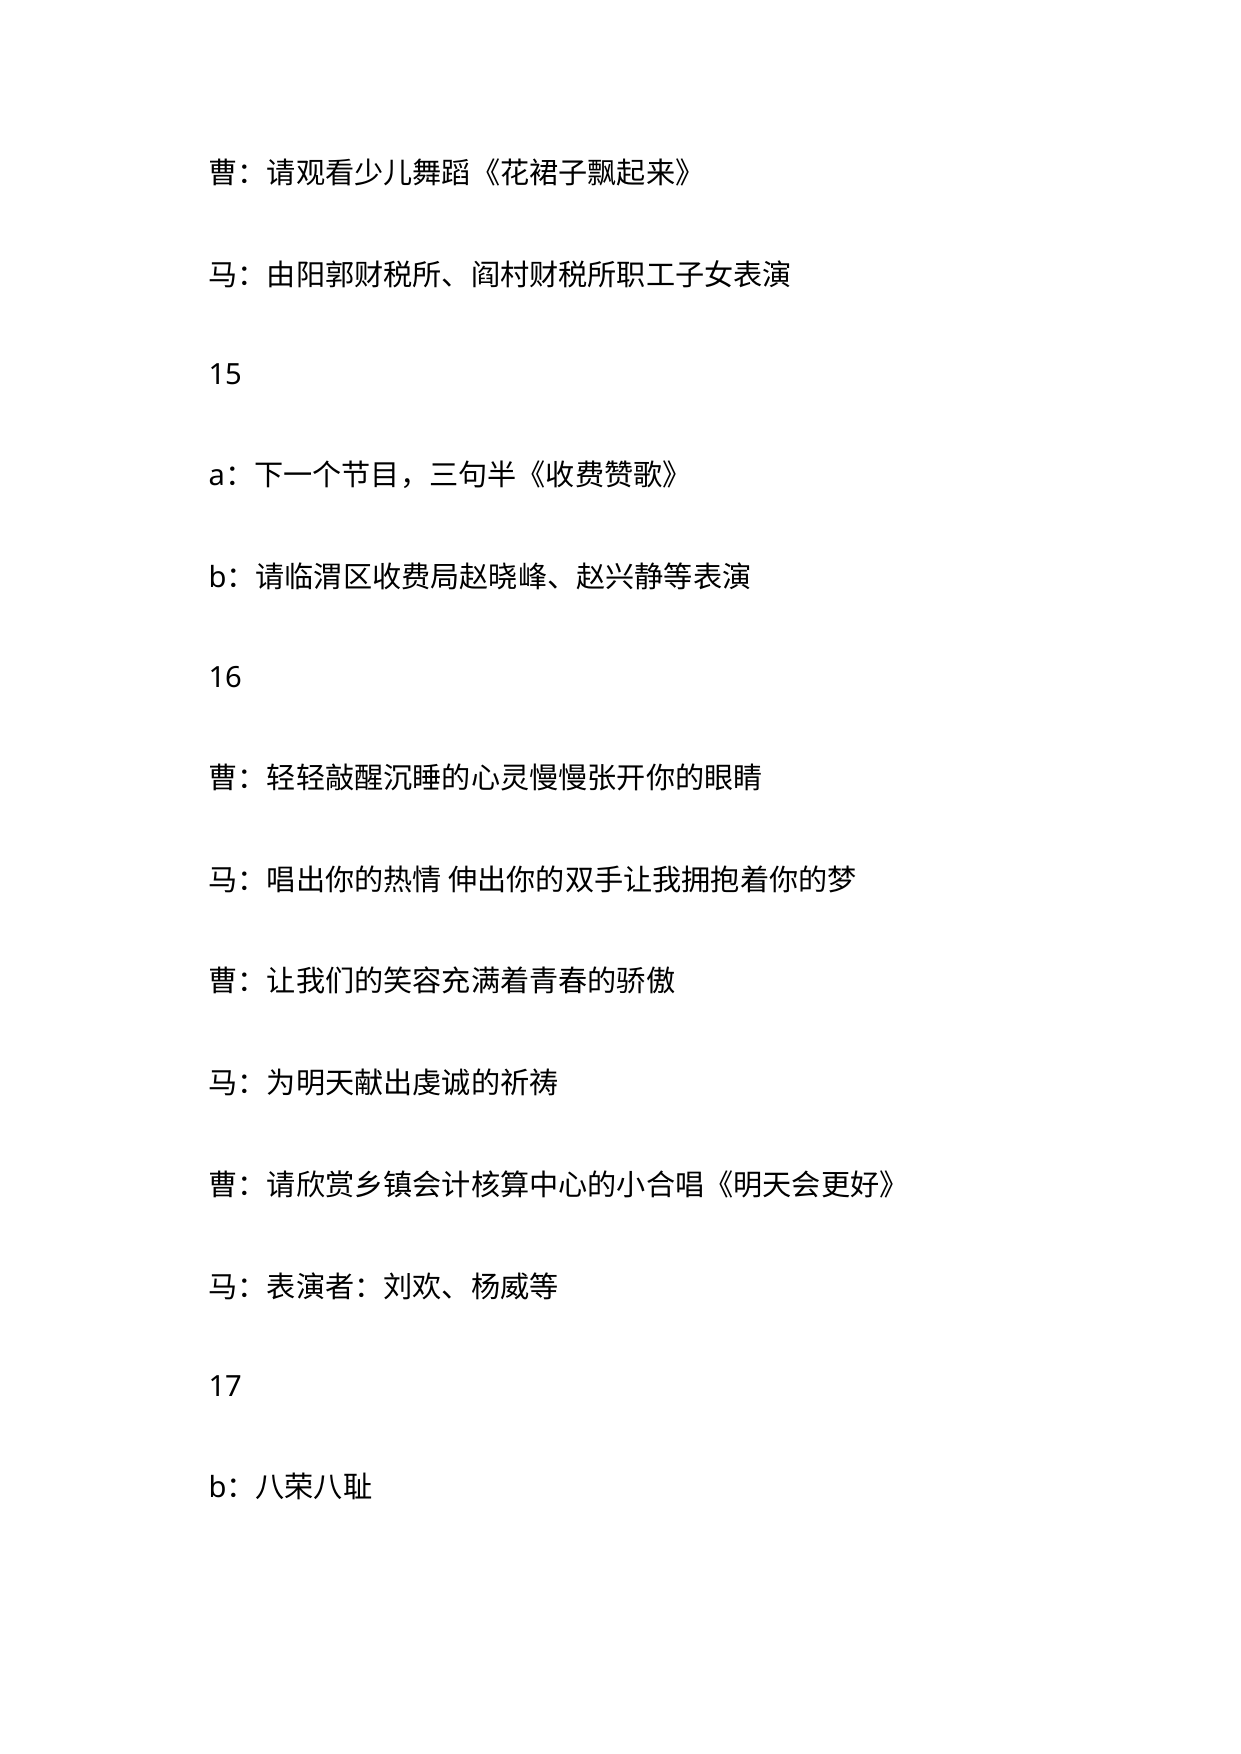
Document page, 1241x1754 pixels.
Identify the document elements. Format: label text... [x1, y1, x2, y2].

text 马：唱出你的热情 伸出你的双手让我拥抱着你的梦 [150, 856, 1090, 898]
text 马：由阳郭财税所、阎村财税所职工子女表演 [150, 252, 1090, 294]
text 马：表演者：刘欢、杨威等 [150, 1263, 1090, 1306]
text 15 [150, 353, 1090, 393]
text b：请临渭区收费局赵晓峰、赵兴静等表演 [150, 554, 1090, 596]
text 17 [150, 1365, 1090, 1405]
text 16 [150, 656, 1090, 696]
text a：下一个节目，三句半《收费赞歌》 [150, 452, 1090, 494]
text 曹：让我们的笑容充满着青春的骄傲 [150, 958, 1090, 1000]
text 马：为明天献出虔诚的祈祷 [150, 1060, 1090, 1102]
text 曹：请欣赏乡镇会计核算中心的小合唱《明天会更好》 [150, 1161, 1090, 1204]
text b：八荣八耻 [150, 1463, 1090, 1506]
text 曹：请观看少儿舞蹈《花裙子飘起来》 [150, 150, 1090, 192]
text 曹：轻轻敲醒沉睡的心灵慢慢张开你的眼睛 [150, 754, 1090, 797]
